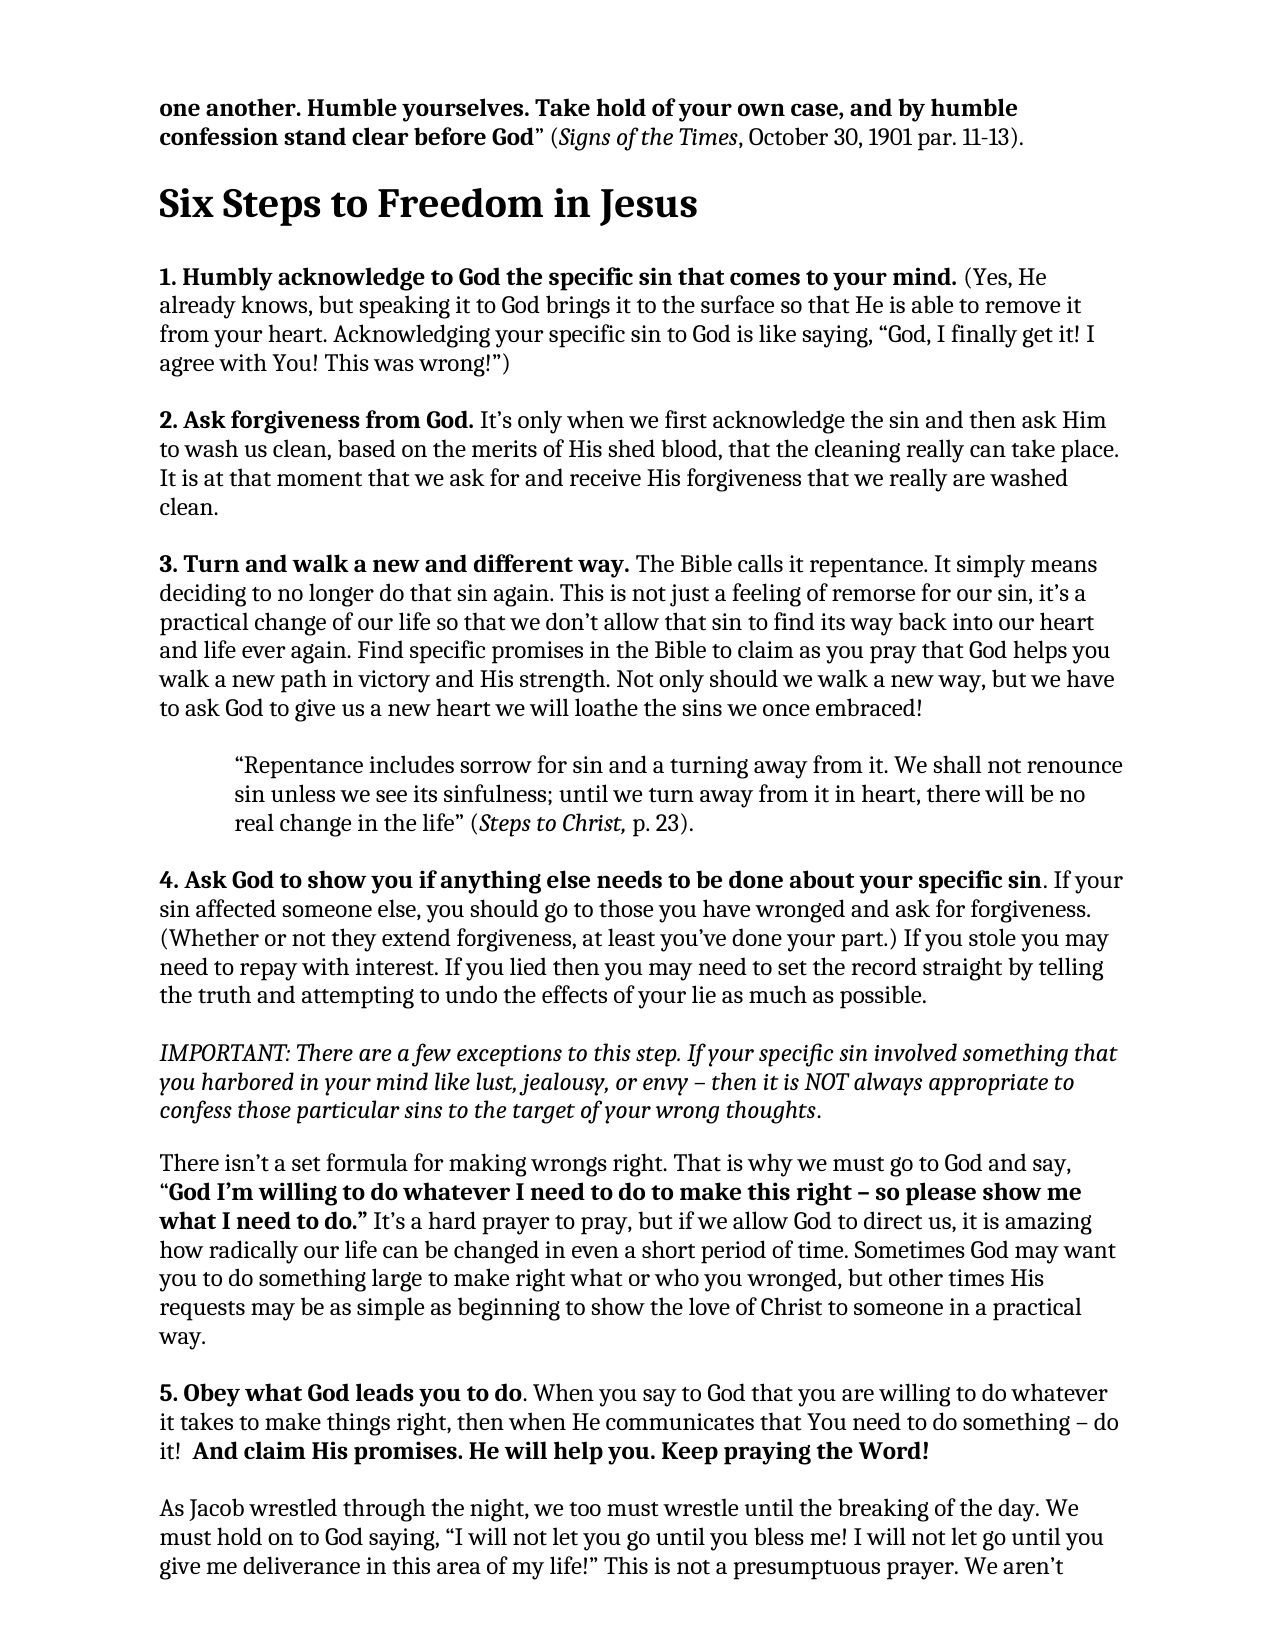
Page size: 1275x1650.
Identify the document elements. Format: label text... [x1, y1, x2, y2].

text There isn’t a set formula for making wrongs right. That is why we must go to God and say, “God I’m willing to do whatever I need to do to make this right – so please show me what I need to do.” It’s a hard prayer to pray, but if we allow God to direct us, it is amazing how radically our life can be changed in even a short period of time. Sometimes God may want you to do something large to make right what or who you wronged, but other times His requests may be as simple as beginning to show the love of Christ to someone in a practical way. [159, 1149, 1125, 1351]
text 3. Turn and walk a new and different way. The Bible calls it repentance. It simply means deciding to no longer do that sin again. This is not just a feeling of remorse for our sin, it’s a practical change of our life so that we don’t allow that sin to find its way back into our heart and life ever again. Find specific promises in the Bible to claim as you pray that God helps you walk a new path in victory and His strength. Not only should we walk a new way, but we have to ask God to give us a new heart we will loathe the sins we once embraced! [159, 550, 1125, 722]
text 5. Obey what God leads you to do. When you say to God that you are willing to do whatever it takes to make things right, then when He communicates that You need to do something – do it! And claim His promises. He will help you. Keep praying the Word! [159, 1379, 1125, 1466]
text Six Steps to Freedom in Jesus [159, 180, 1125, 228]
text “Repentance includes sorrow for sin and a turning away from it. We shall not renounce sin unless we see its sinfulness; until we turn away from it in heart, there will be no real change in the life” (Steps to Christ, p. 23). [234, 751, 1125, 837]
text 1. Humbly acknowledge to God the specific sin that comes to your mind. (Yes, He already knows, but speaking it to God brings it to the surface so that He is able to remove it from your heart. Acknowledging your specific sin to God is like saying, “God, I finally get it! I agree with You! This was wrong!”) [159, 262, 1125, 377]
text 2. Ask forgiveness from God. It’s only when we first acknowledge the sin and then ask Him to wash us clean, based on the merits of His shed blood, that the cleaning really can take place. It is at that moment that we ask for and receive His forgiveness that we really are washed clean. [159, 406, 1125, 521]
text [159, 1494, 1125, 1581]
text IMPORTANT: There are a few exceptions to this step. If your specific sin involved something that you harbored in your mind like lust, jealousy, or envy – then it is NOT always appropriate to confess those particular sins to the target of your wrong thoughts. [159, 1039, 1125, 1125]
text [159, 94, 1125, 151]
text 4. Ask God to show you if anything else needs to be done about your specific sin. If your sin affected someone else, you should go to those you have wronged and ask for forgiveness. (Whether or not they extend forgiveness, at least you’ve done your part.) If you stole you may need to repay with interest. If you lied then you may need to set the record straight by telling the truth and attempting to undo the effects of your lie as much as possible. [159, 866, 1125, 1010]
